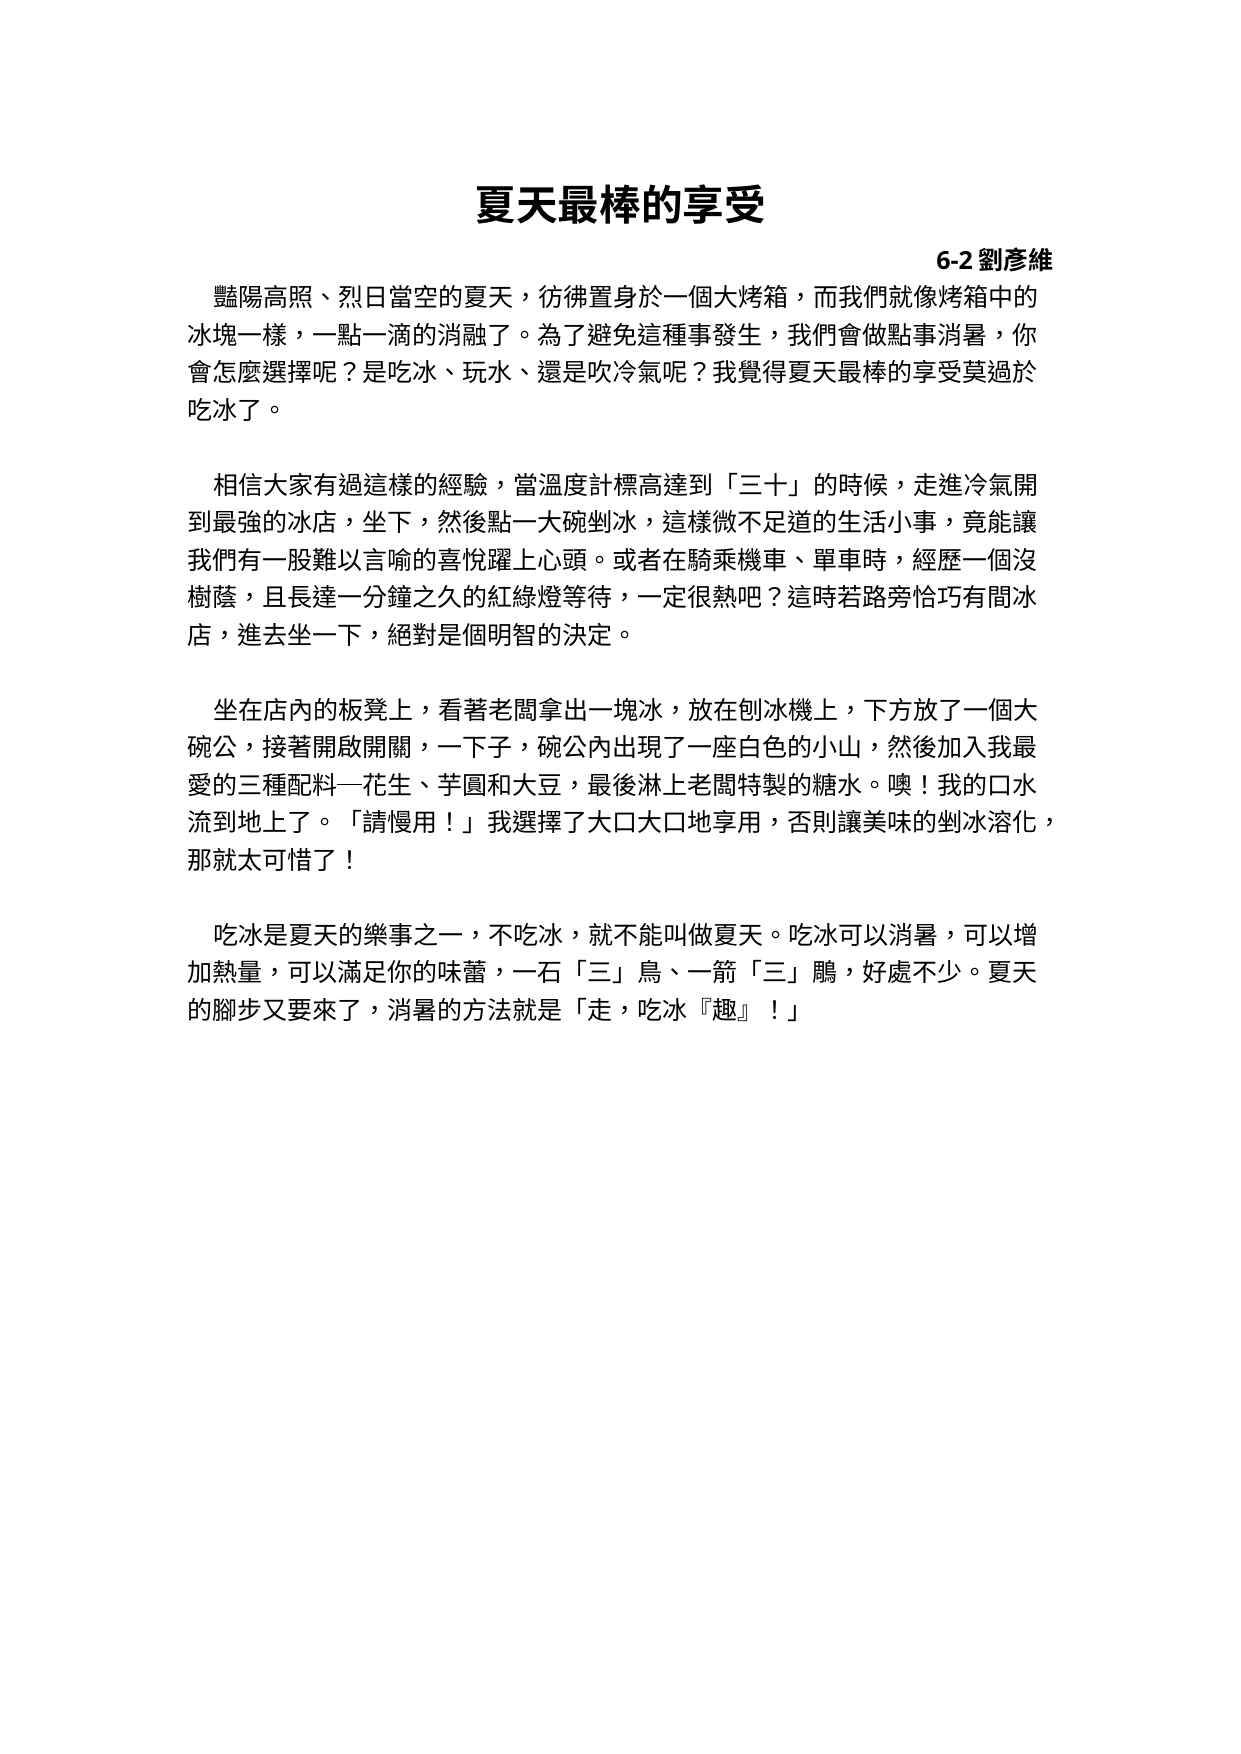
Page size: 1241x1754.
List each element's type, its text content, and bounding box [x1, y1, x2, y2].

text 豔陽高照、烈日當空的夏天，彷彿置身於一個大烤箱，而我們就像烤箱中的冰塊一樣，一點一滴的消融了。為了避免這種事發生，我們會做點事消暑，你會怎麼選擇呢？是吃冰、玩水、還是吹冷氣呢？我覺得夏天最棒的享受莫過於吃冰了。 [187, 277, 1053, 427]
text 相信大家有過這樣的經驗，當溫度計標高達到「三十」的時候，走進冷氣開到最強的冰店，坐下，然後點一大碗剉冰，這樣微不足道的生活小事，竟能讓我們有一股難以言喻的喜悅躍上心頭。或者在騎乘機車、單車時，經歷一個沒樹蔭，且長達一分鐘之久的紅綠燈等待，一定很熱吧？這時若路旁恰巧有間冰店，進去坐一下，絕對是個明智的決定。 [187, 464, 1053, 652]
text 吃冰是夏天的樂事之一，不吃冰，就不能叫做夏天。吃冰可以消暑，可以增加熱量，可以滿足你的味蕾，一石「三」鳥、一箭「三」鵰，好處不少。夏天的腳步又要來了，消暑的方法就是「走，吃冰『趣』！」 [187, 914, 1053, 1027]
text 夏天最棒的享受 [187, 164, 1053, 239]
text 6-2劉彥維 [187, 239, 1053, 277]
text 坐在店內的板凳上，看著老闆拿出一塊冰，放在刨冰機上，下方放了一個大碗公，接著開啟開關，一下子，碗公內出現了一座白色的小山，然後加入我最愛的三種配料─花生、芋圓和大豆，最後淋上老闆特製的糖水。噢！我的口水流到地上了。「請慢用！」我選擇了大口大口地享用，否則讓美味的剉冰溶化，那就太可惜了！ [187, 689, 1053, 877]
